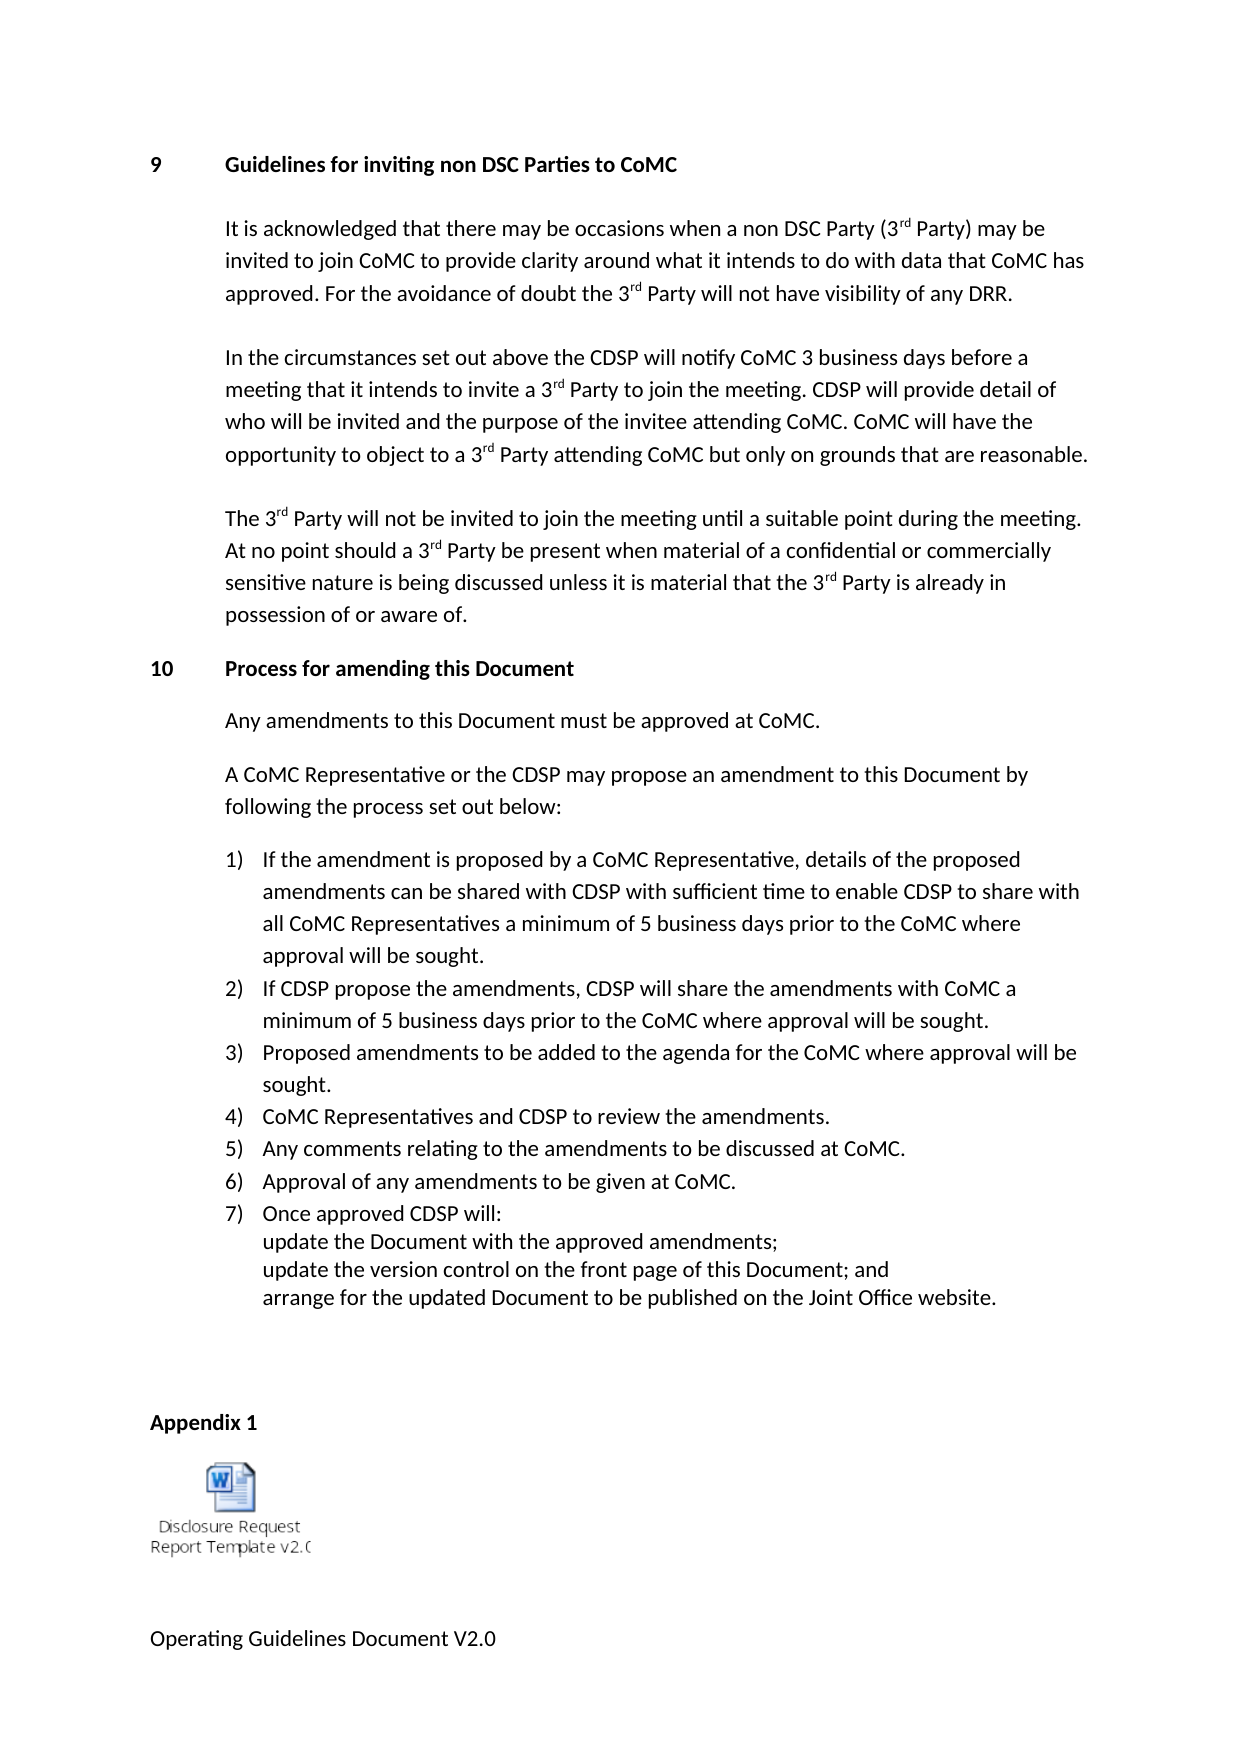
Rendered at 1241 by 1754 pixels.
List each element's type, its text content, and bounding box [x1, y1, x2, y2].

list Appendix 1 [150, 1408, 1090, 1436]
list If CDSP propose the amendments, CDSP will share the amendments with CoMC a minimum of 5 business days prior to the CoMC where approval will be sought. [225, 974, 1090, 1034]
list Approval of any amendments to be given at CoMC. [225, 1167, 1090, 1195]
text arrange for the updated Document to be published on the Joint Office website. [187, 1283, 1090, 1311]
text update the version control on the front page of this Document; and [225, 1255, 1090, 1283]
list Any comments relating to the amendments to be discussed at CoMC. [225, 1134, 1090, 1163]
list In the circumstances set out above the CDSP will notify CoMC 3 business days before a meeting that it intends to invite a 3rd Party to join the meeting. CDSP will provide detail of who will be invited and the purpose of the invitee attending CoMC. CoMC will have the opportunity to object to a 3rd Party attending CoMC but only on grounds that are reasonable. [225, 343, 1090, 468]
list Once approved CDSP will: [225, 1199, 1090, 1227]
list The 3rd Party will not be invited to join the meeting until a suitable point during the meeting. At no point should a 3rd Party be present when material of a confidential or commercially sensitive nature is being discussed unless it is material that the 3rd Party is already in possession of or aware of. [225, 504, 1090, 629]
list CoMC Representatives and CDSP to review the amendments. [225, 1102, 1090, 1130]
list If the amendment is proposed by a CoMC Representative, details of the proposed amendments can be shared with CDSP with sufficient time to enable CDSP to share with all CoMC Representatives a minimum of 5 business days prior to the CoMC where approval will be sought. [225, 845, 1090, 969]
list Proposed amendments to be added to the agenda for the CoMC where approval will be sought. [225, 1038, 1090, 1098]
text A CoMC Representative or the CDSP may propose an amendment to this Document by following the process set out below: [225, 760, 1090, 820]
list It is acknowledged that there may be occasions when a non DSC Party (3rd Party) may be invited to join CoMC to provide clarity around what it intends to do with data that CoMC has approved. For the avoidance of doubt the 3rd Party will not have visibility of any DRR. [225, 214, 1090, 307]
list 9 Guidelines for inviting non DSC Parties to CoMC [150, 150, 1090, 178]
text Any amendments to this Document must be approved at CoMC. [150, 707, 1090, 735]
text update the Document with the approved amendments; [225, 1227, 1090, 1255]
text 10 Process for amending this Document [150, 654, 1090, 682]
